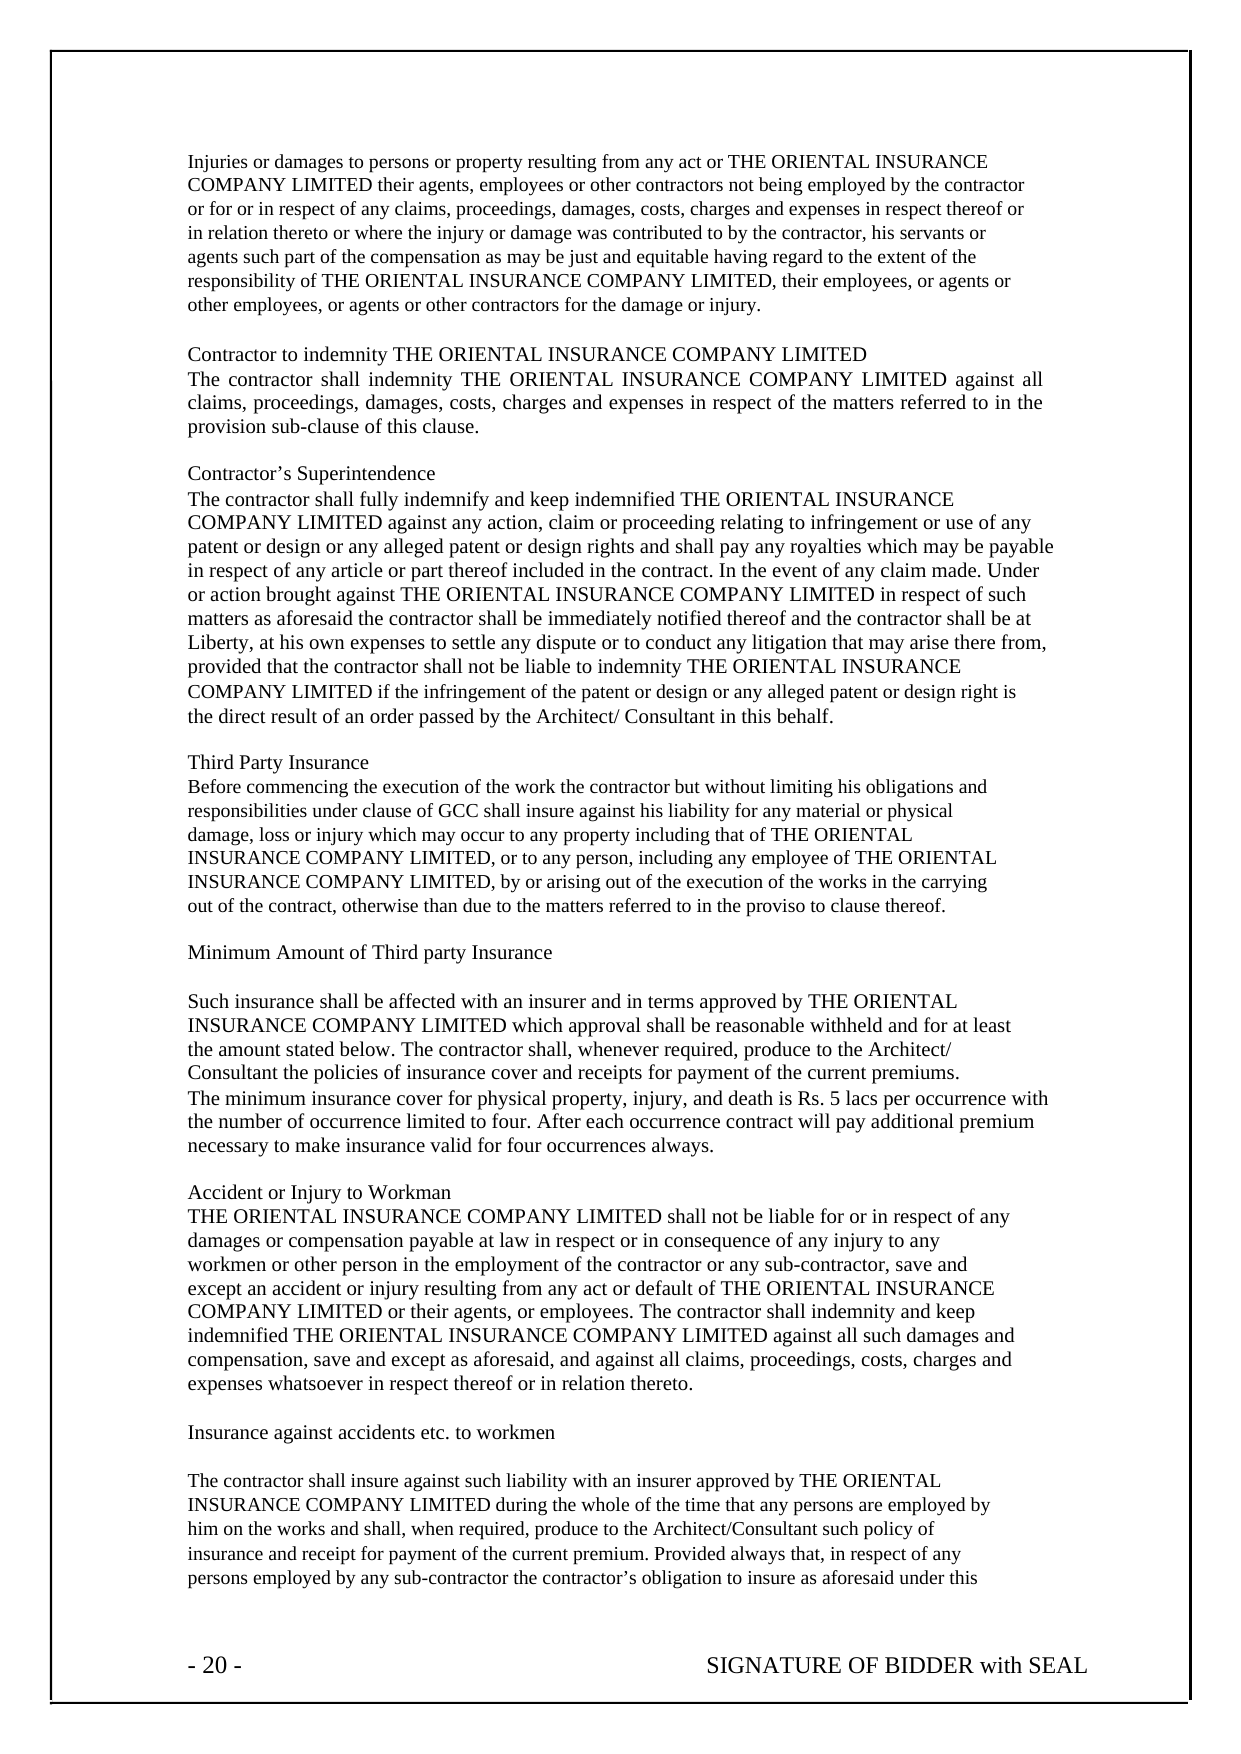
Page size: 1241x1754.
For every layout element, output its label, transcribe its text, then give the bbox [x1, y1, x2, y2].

text Before commencing the execution of the work the contractor but without limiting his obligations and responsibilities under clause of GCC shall insure against his liability for any material or physical damage, loss or injury which may occur to any property including that of THE ORIENTAL INSURANCE COMPANY LIMITED, or to any person, including any employee of THE ORIENTAL INSURANCE COMPANY LIMITED, by or arising out of the execution of the works in the carrying out of the contract, otherwise than due to the matters referred to in the proviso to clause thereof. [187, 775, 1015, 917]
text patent or design or any alleged patent or design rights and shall pay any royalties which may be payable [187, 534, 1090, 558]
text The contractor shall insure against such liability with an insurer approved by THE ORIENTAL INSURANCE COMPANY LIMITED during the whole of the time that any persons are employed by him on the works and shall, when required, produce to the Architect/Consultant such policy of insurance and receipt for payment of the current premium. Provided always that, in respect of any persons employed by any sub-contractor the contractor’s obligation to insure as aforesaid under this [187, 1469, 1007, 1588]
text - 20 - SIGNATURE OF BIDDER with SEAL [187, 1650, 1090, 1679]
text The contractor shall fully indemnify and keep indemnified THE ORIENTAL INSURANCE [187, 487, 1090, 511]
text or action brought against THE ORIENTAL INSURANCE COMPANY LIMITED in respect of such [187, 582, 1090, 606]
text Such insurance shall be affected with an insurer and in terms approved by THE ORIENTAL INSURANCE COMPANY LIMITED which approval shall be reasonable withheld and for at least the amount stated below. The contractor shall, whenever required, produce to the Architect/ Consultant the policies of insurance cover and receipts for payment of the current premiums. [187, 989, 1017, 1084]
text matters as aforesaid the contractor shall be immediately notified thereof and the contractor shall be at [187, 606, 1090, 630]
text The contractor shall indemnity THE ORIENTAL INSURANCE COMPANY LIMITED against all claims, proceedings, damages, costs, charges and expenses in respect of the matters referred to in the provision sub-clause of this clause. [187, 367, 1044, 438]
text Contractor’s Superintendence [187, 461, 1090, 485]
text The minimum insurance cover for physical property, injury, and death is Rs. 5 lacs per occurrence with the number of occurrence limited to four. After each occurrence contract will pay additional premium necessary to make insurance valid for four occurrences always. [187, 1086, 1059, 1157]
text Third Party Insurance [187, 749, 1090, 774]
text Contractor to indemnity THE ORIENTAL INSURANCE COMPANY LIMITED [187, 342, 1090, 366]
text COMPANY LIMITED if the infringement of the patent or design or any alleged patent or design right is [187, 681, 1090, 703]
text Accident or Injury to Workman [187, 1180, 1090, 1204]
text the direct result of an order passed by the Architect/ Consultant in this behalf. [187, 704, 1090, 728]
text Minimum Amount of Third party Insurance [187, 940, 1090, 964]
text Liberty, at his own expenses to settle any dispute or to conduct any litigation that may arise there from, [187, 630, 1090, 654]
text in respect of any article or part thereof included in the contract. In the event of any claim made. Under [187, 558, 1090, 582]
text Insurance against accidents etc. to workmen [187, 1420, 1090, 1444]
text provided that the contractor shall not be liable to indemnity THE ORIENTAL INSURANCE [187, 654, 1090, 678]
text Injuries or damages to persons or property resulting from any act or THE ORIENTAL INSURANCE COMPANY LIMITED their agents, employees or other contractors not being employed by the contractor or for or in respect of any claims, proceedings, damages, costs, charges and expenses in respect thereof or in relation thereto or where the injury or damage was contributed to by the contractor, his servants or agents such part of the compensation as may be just and equitable having regard to the extent of the responsibility of THE ORIENTAL INSURANCE COMPANY LIMITED, their employees, or agents or other employees, or agents or other contractors for the damage or injury. [187, 149, 1028, 316]
text COMPANY LIMITED against any action, claim or proceeding relating to infringement or use of any [187, 511, 1090, 534]
text THE ORIENTAL INSURANCE COMPANY LIMITED shall not be liable for or in respect of any damages or compensation payable at law in respect or in consequence of any injury to any workmen or other person in the employment of the contractor or any sub-contractor, save and except an accident or injury resulting from any act or default of THE ORIENTAL INSURANCE COMPANY LIMITED or their agents, or employees. The contractor shall indemnity and keep indemnified THE ORIENTAL INSURANCE COMPANY LIMITED against all such damages and compensation, save and except as aforesaid, and against all claims, proceedings, costs, charges and expenses whatsoever in respect thereof or in relation thereto. [187, 1204, 1017, 1395]
